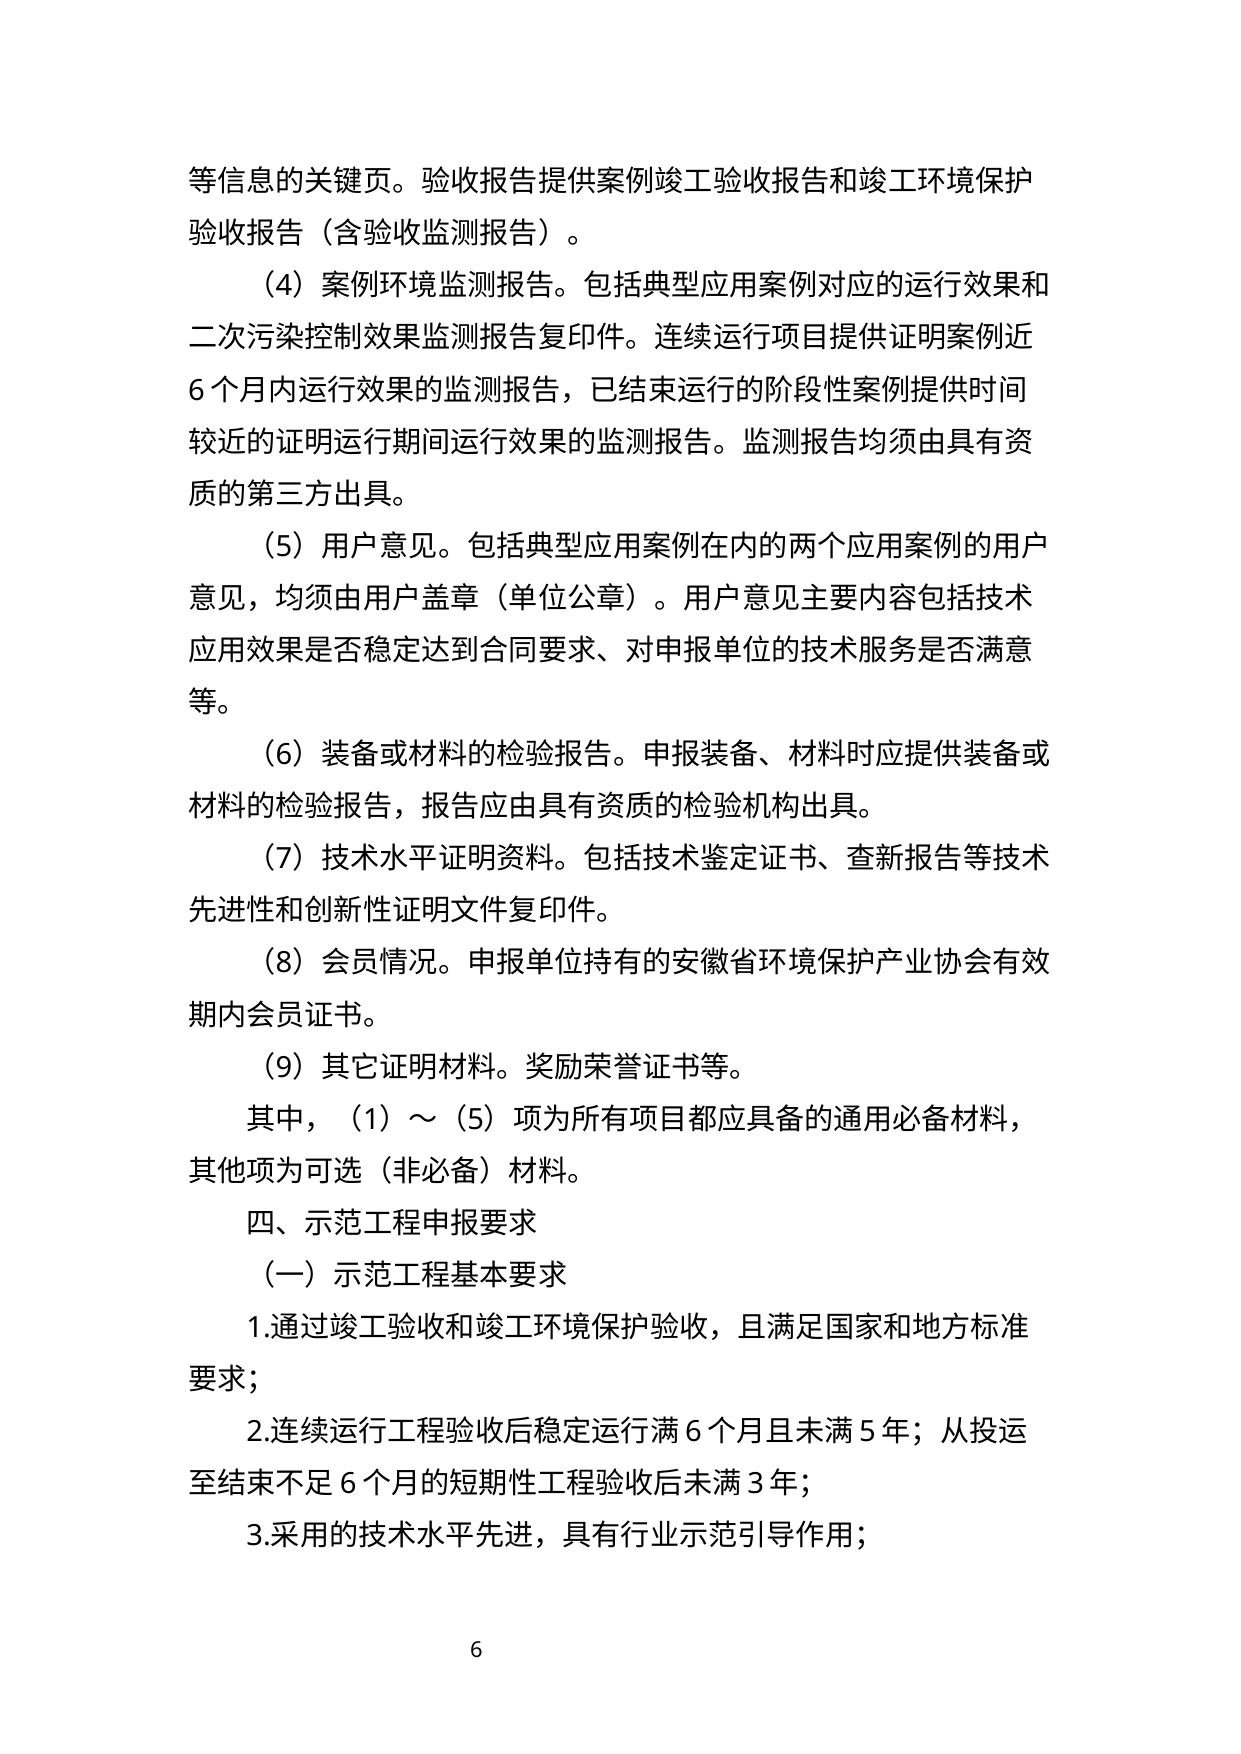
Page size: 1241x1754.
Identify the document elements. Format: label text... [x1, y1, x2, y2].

text （5）用户意见。包括典型应用案例在内的两个应用案例的用户意见，均须由用户盖章（单位公章）。用户意见主要内容包括技术应用效果是否稳定达到合同要求、对申报单位的技术服务是否满意等。 [188, 514, 1052, 723]
text 四、示范工程申报要求 [188, 1192, 1052, 1244]
text 1.通过竣工验收和竣工环境保护验收，且满足国家和地方标准要求； [188, 1296, 1052, 1400]
text （8）会员情况。申报单位持有的安徽省环境保护产业协会有效期内会员证书。 [188, 931, 1052, 1035]
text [188, 150, 1052, 254]
text 其中，（1）～（5）项为所有项目都应具备的通用必备材料，其他项为可选（非必备）材料。 [188, 1087, 1052, 1192]
text （4）案例环境监测报告。包括典型应用案例对应的运行效果和二次污染控制效果监测报告复印件。连续运行项目提供证明案例近6个月内运行效果的监测报告，已结束运行的阶段性案例提供时间较近的证明运行期间运行效果的监测报告。监测报告均须由具有资质的第三方出具。 [188, 254, 1052, 514]
text （6）装备或材料的检验报告。申报装备、材料时应提供装备或材料的检验报告，报告应由具有资质的检验机构出具。 [188, 723, 1052, 827]
text （9）其它证明材料。奖励荣誉证书等。 [188, 1035, 1052, 1087]
text 2.连续运行工程验收后稳定运行满6个月且未满5年；从投运至结束不足6个月的短期性工程验收后未满3年； [188, 1400, 1052, 1504]
text （7）技术水平证明资料。包括技术鉴定证书、查新报告等技术先进性和创新性证明文件复印件。 [188, 827, 1052, 931]
text （一）示范工程基本要求 [188, 1244, 1052, 1296]
text 3.采用的技术水平先进，具有行业示范引导作用； [188, 1504, 1052, 1556]
